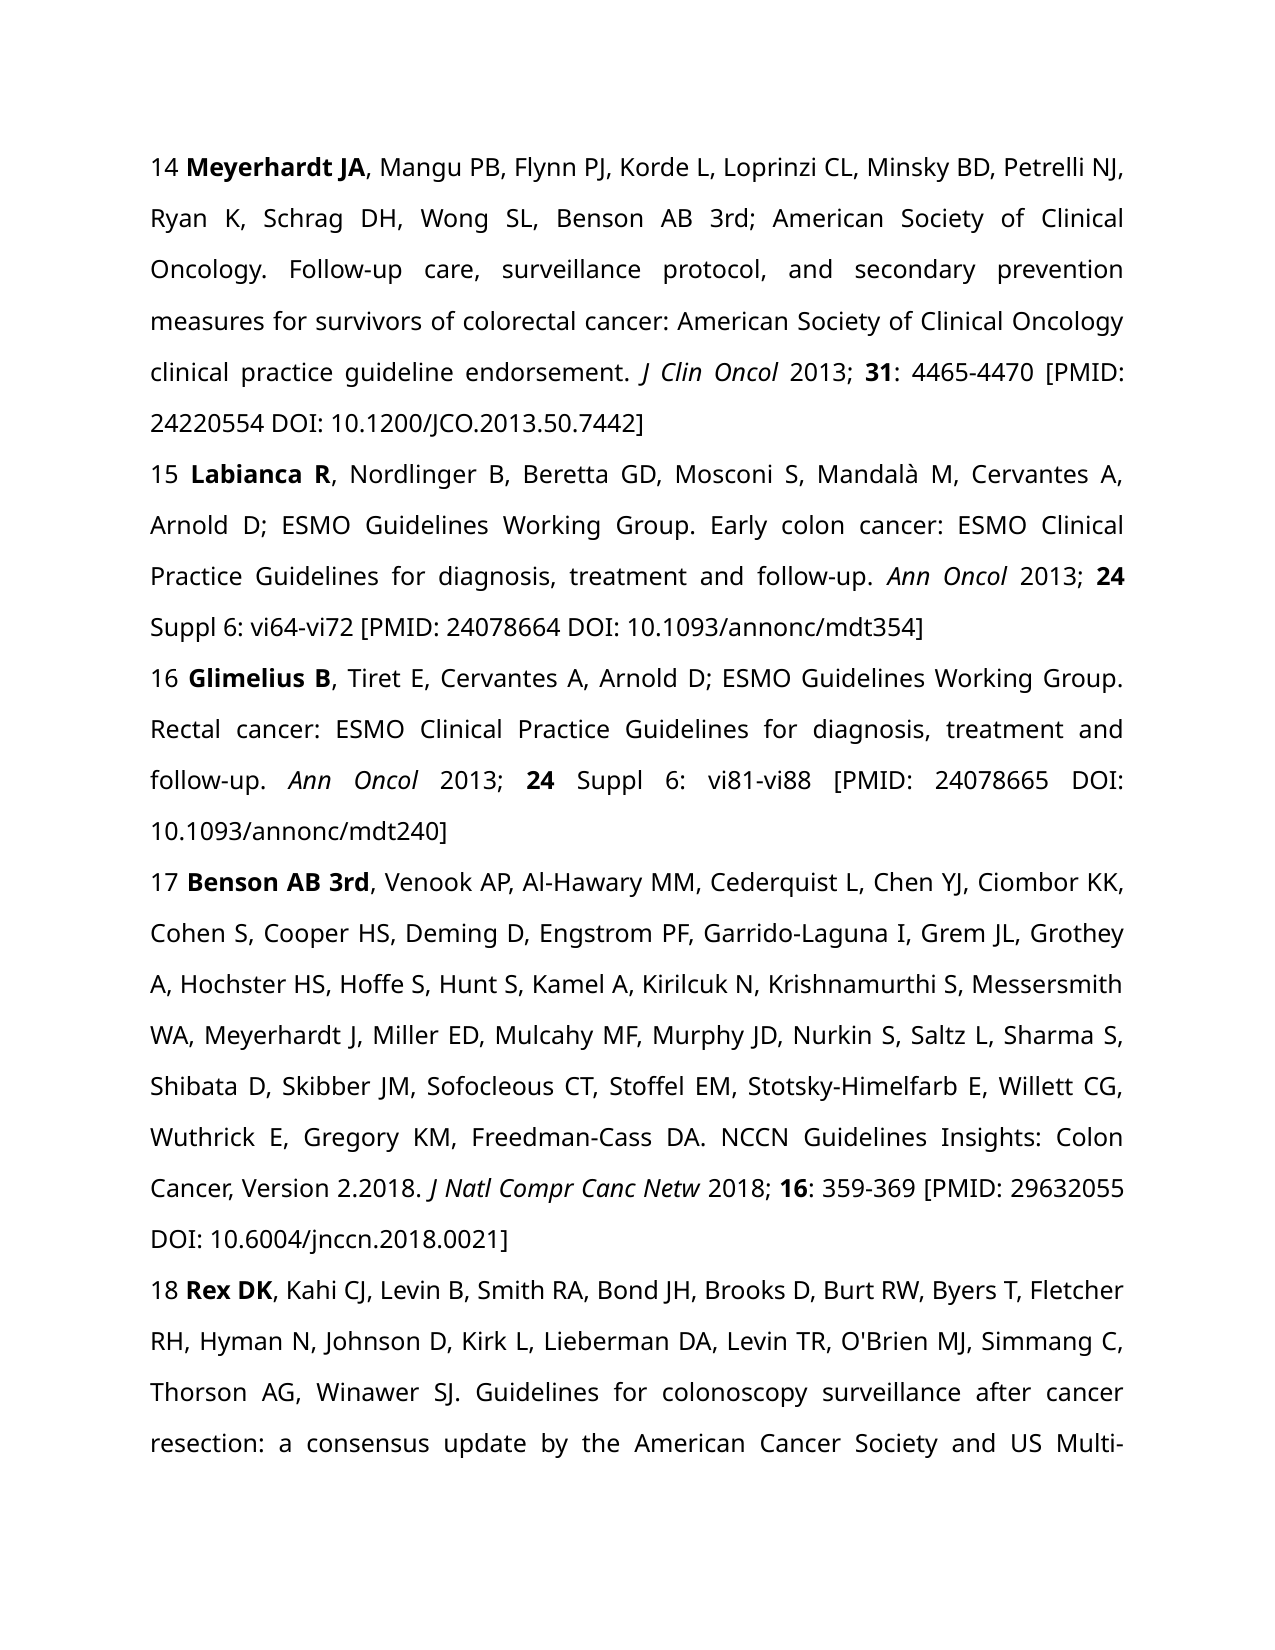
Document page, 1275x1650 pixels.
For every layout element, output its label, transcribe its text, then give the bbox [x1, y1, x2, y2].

text 14 Meyerhardt JA, Mangu PB, Flynn PJ, Korde L, Loprinzi CL, Minsky BD, Petrelli NJ, Ryan K, Schrag DH, Wong SL, Benson AB 3rd; American Society of Clinical Oncology. Follow-up care, surveillance protocol, and secondary prevention measures for survivors of colorectal cancer: American Society of Clinical Oncology clinical practice guideline endorsement. J Clin Oncol 2013; 31: 4465-4470 [PMID: 24220554 DOI: 10.1200/JCO.2013.50.7442] [150, 150, 1125, 439]
text 15 Labianca R, Nordlinger B, Beretta GD, Mosconi S, Mandalà M, Cervantes A, Arnold D; ESMO Guidelines Working Group. Early colon cancer: ESMO Clinical Practice Guidelines for diagnosis, treatment and follow-up. Ann Oncol 2013; 24 Suppl 6: vi64-vi72 [PMID: 24078664 DOI: 10.1093/annonc/mdt354] [150, 456, 1125, 643]
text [150, 1273, 1125, 1460]
text 17 Benson AB 3rd, Venook AP, Al-Hawary MM, Cederquist L, Chen YJ, Ciombor KK, Cohen S, Cooper HS, Deming D, Engstrom PF, Garrido-Laguna I, Grem JL, Grothey A, Hochster HS, Hoffe S, Hunt S, Kamel A, Kirilcuk N, Krishnamurthi S, Messersmith WA, Meyerhardt J, Miller ED, Mulcahy MF, Murphy JD, Nurkin S, Saltz L, Sharma S, Shibata D, Skibber JM, Sofocleous CT, Stoffel EM, Stotsky-Himelfarb E, Willett CG, Wuthrick E, Gregory KM, Freedman-Cass DA. NCCN Guidelines Insights: Colon Cancer, Version 2.2018. J Natl Compr Canc Netw 2018; 16: 359-369 [PMID: 29632055 DOI: 10.6004/jnccn.2018.0021] [150, 864, 1125, 1256]
text 16 Glimelius B, Tiret E, Cervantes A, Arnold D; ESMO Guidelines Working Group. Rectal cancer: ESMO Clinical Practice Guidelines for diagnosis, treatment and follow-up. Ann Oncol 2013; 24 Suppl 6: vi81-vi88 [PMID: 24078665 DOI: 10.1093/annonc/mdt240] [150, 660, 1125, 848]
